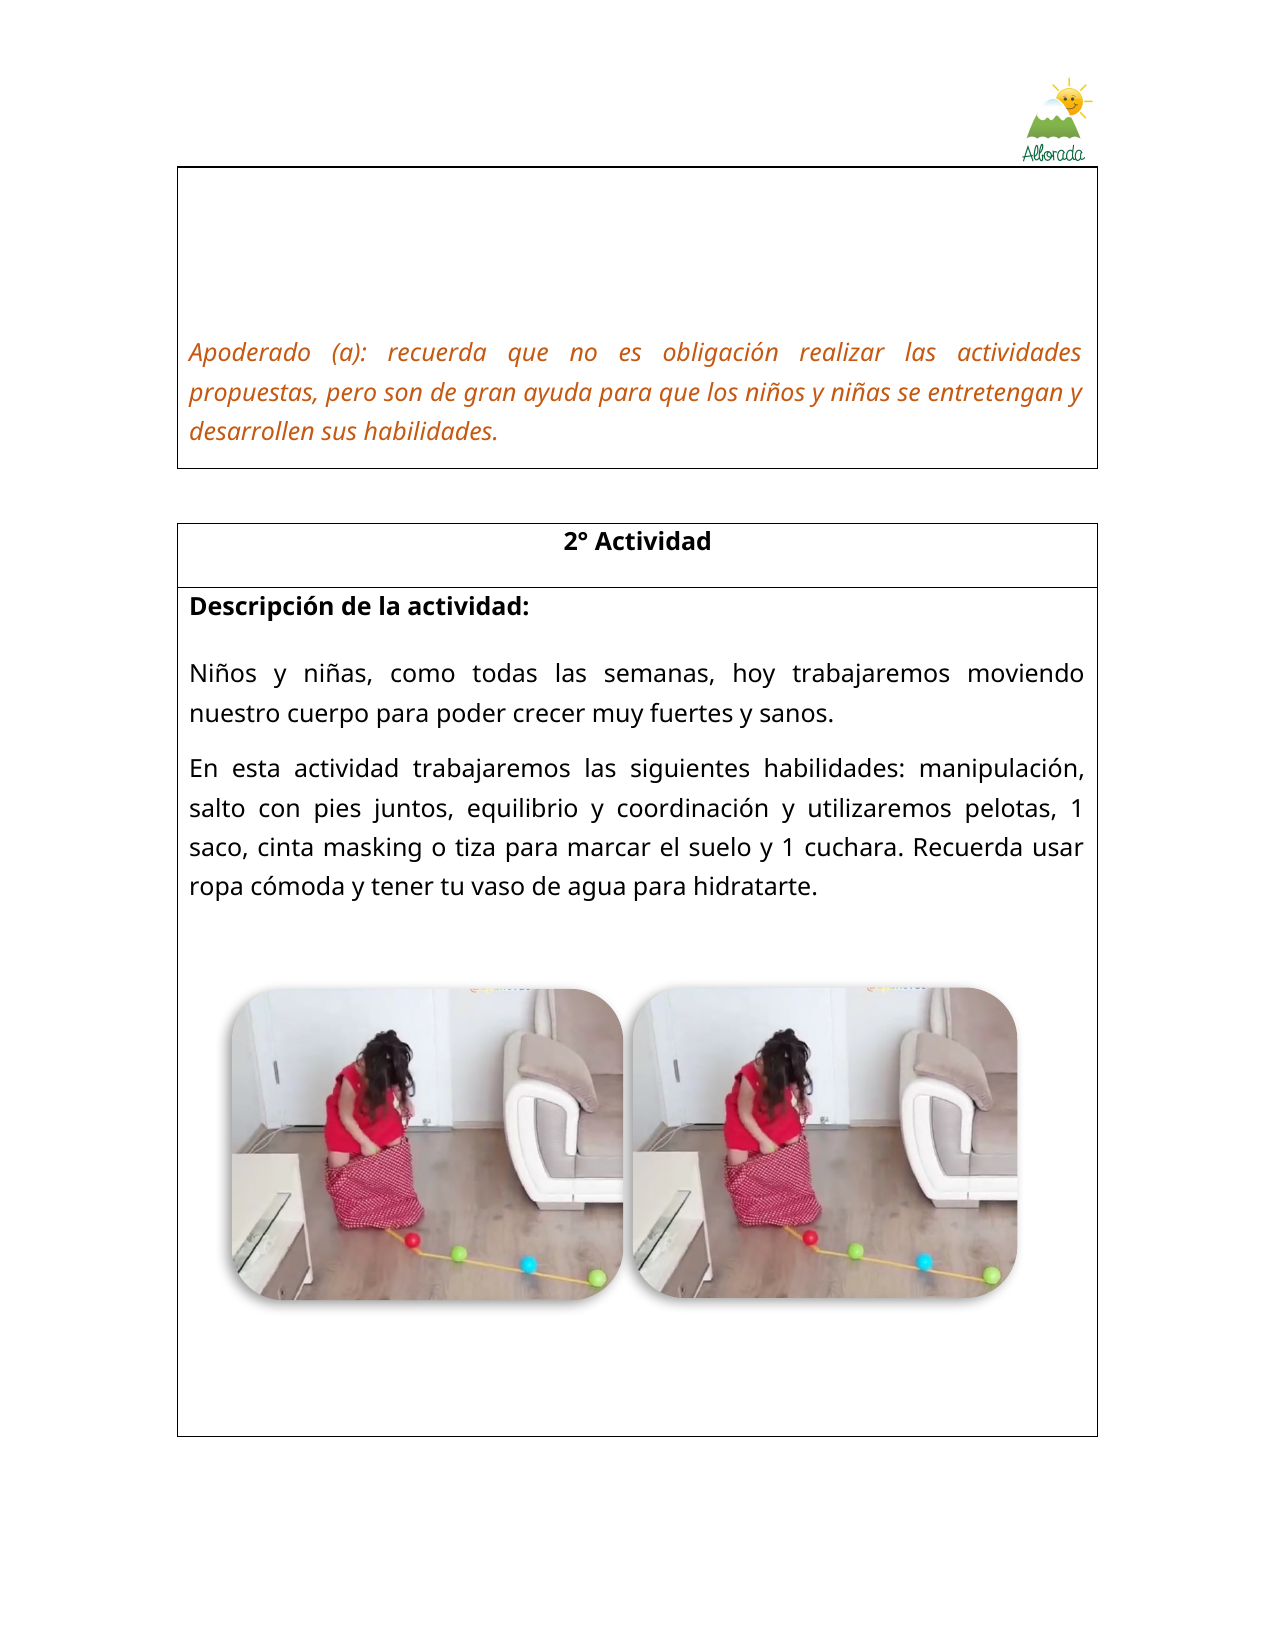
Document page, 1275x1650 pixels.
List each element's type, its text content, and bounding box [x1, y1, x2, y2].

table_header 2° Actividad [178, 524, 1097, 587]
picture [632, 987, 1018, 1298]
picture [1014, 73, 1098, 166]
picture [231, 988, 624, 1301]
